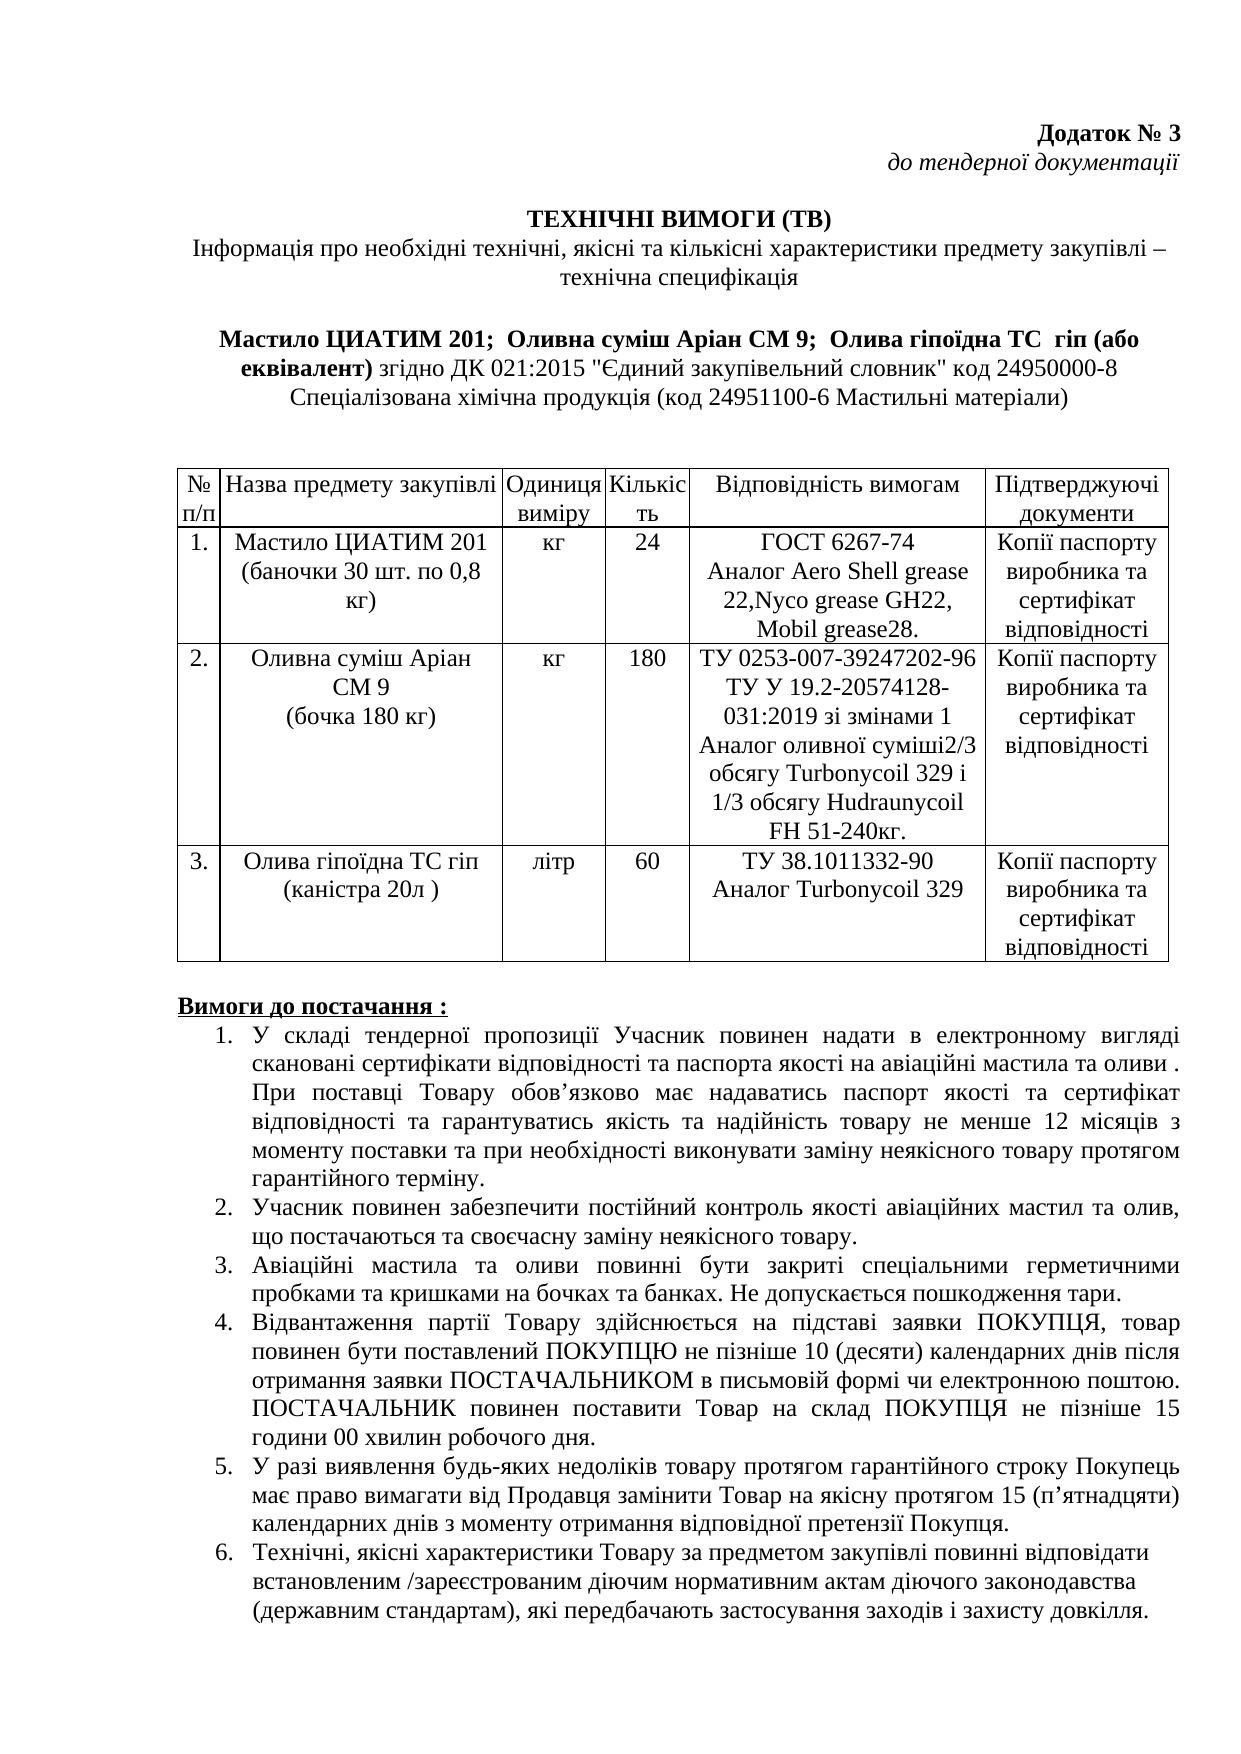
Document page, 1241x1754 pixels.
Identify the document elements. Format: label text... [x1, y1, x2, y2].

table_cell 24 [606, 528, 689, 642]
table_header Відповідність вимогам [690, 469, 985, 526]
list Учасник повинен забезпечити постійний контроль якості авіаційних мастил та олив, що постачаються та своєчасну заміну неякісного товару. [214, 1192, 1181, 1250]
table_cell ТУ 38.1011332-90 Аналог Turbonycoil 329 [690, 846, 985, 961]
table_cell 1. [178, 528, 219, 642]
table_header Підтверджуючі документи [986, 469, 1168, 526]
list Відвантаження партії Товару здійснюється на підставі заявки ПОКУПЦЯ, товар повинен бути поставлений ПОКУПЦЮ не пізніше 10 (десяти) календарних днів після отримання заявки ПОСТАЧАЛЬНИКОМ в письмовій формі чи електронною поштою. ПОСТАЧАЛЬНИК повинен поставити Товар на склад ПОКУПЦЯ не пізніше 15 години 00 хвилин робочого дня. [214, 1307, 1181, 1451]
table_header Кількість [606, 469, 689, 526]
list У складі тендерної пропозиції Учасник повинен надати в електронному вигляді скановані сертифікати відповідності та паспорта якості на авіаційні мастила та оливи . При поставці Товару обов’язково має надаватись паспорт якості та сертифікат відповідності та гарантуватись якість та надійність товару не менше 12 місяців з моменту поставки та при необхідності виконувати заміну неякісного товару протягом гарантійного терміну. [214, 1020, 1181, 1192]
table_cell ТУ 0253-007-39247202-96 ТУ У 19.2-20574128-031:2019 зі змінами 1 Аналог оливної суміші2/3 обсягу Turbonycoil 329 і 1/3 обсягу Hudraunycoil FH 51-240кг. [690, 644, 985, 845]
table_header Назва предмету закупівлі [221, 469, 502, 526]
table_cell Олива гіпоїдна ТС гіп (каністра 20л ) [221, 846, 502, 961]
table_cell 2. [178, 644, 219, 845]
text Мастило ЦИАТИМ 201; Оливна суміш Аріан СМ 9; Олива гіпоїдна ТС гіп (або еквівалент) згідно ДК 021:2015 "Єдиний закупівельний словник" код 24950000-8 Спеціалізована хімічна продукція (код 24951100-6 Мастильні матеріали) [177, 324, 1181, 410]
table_cell ГОСТ 6267-74 Аналог Aero Shell grease 22,Nyco grease GH22, Mobil grease28. [690, 528, 985, 642]
table_cell кг [503, 644, 605, 845]
text Інформація про необхідні технічні, якісні та кількісні характеристики предмету закупівлі – технічна специфікація [177, 233, 1181, 291]
table_header Одиниця виміру [503, 469, 605, 526]
table_cell 180 [606, 644, 689, 845]
text до тендерної документації [177, 147, 1181, 176]
text Додаток № 3 [177, 118, 1181, 147]
table_cell Оливна суміш Аріан СМ 9 (бочка 180 кг) [221, 644, 502, 845]
table_cell кг [503, 528, 605, 642]
list У разі виявлення будь-яких недоліків товару протягом гарантійного строку Покупець має право вимагати від Продавця замінити Товар на якісну протягом 15 (п’ятнадцяти) календарних днів з моменту отримання відповідної претензії Покупця. [214, 1451, 1181, 1537]
text ТЕХНІЧНІ ВИМОГИ (ТВ) [177, 204, 1181, 233]
table_cell Копії паспорту виробника та сертифікат відповідності [986, 846, 1168, 961]
table_cell 60 [606, 846, 689, 961]
table_cell Копії паспорту виробника та сертифікат відповідності [986, 644, 1168, 845]
table_cell літр [503, 846, 605, 961]
list Технічні, якісні характеристики Товару за предметом закупівлі повинні відповідати встановленим /зареєстрованим діючим нормативним актам діючого законодавства (державним стандартам), які передбачають застосування заходів і захисту довкілля. [215, 1537, 1181, 1623]
table_cell 3. [178, 846, 219, 961]
text Вимоги до постачання : [177, 991, 1181, 1020]
table_cell Копії паспорту виробника та сертифікат відповідності [986, 528, 1168, 642]
table_cell Мастило ЦИАТИМ 201 (баночки 30 шт. по 0,8 кг) [221, 528, 502, 642]
list Авіаційні мастила та оливи повинні бути закриті спеціальними герметичними пробками та кришками на бочках та банках. Не допускається пошкодження тари. [214, 1250, 1181, 1307]
table_header № п/п [178, 469, 219, 526]
